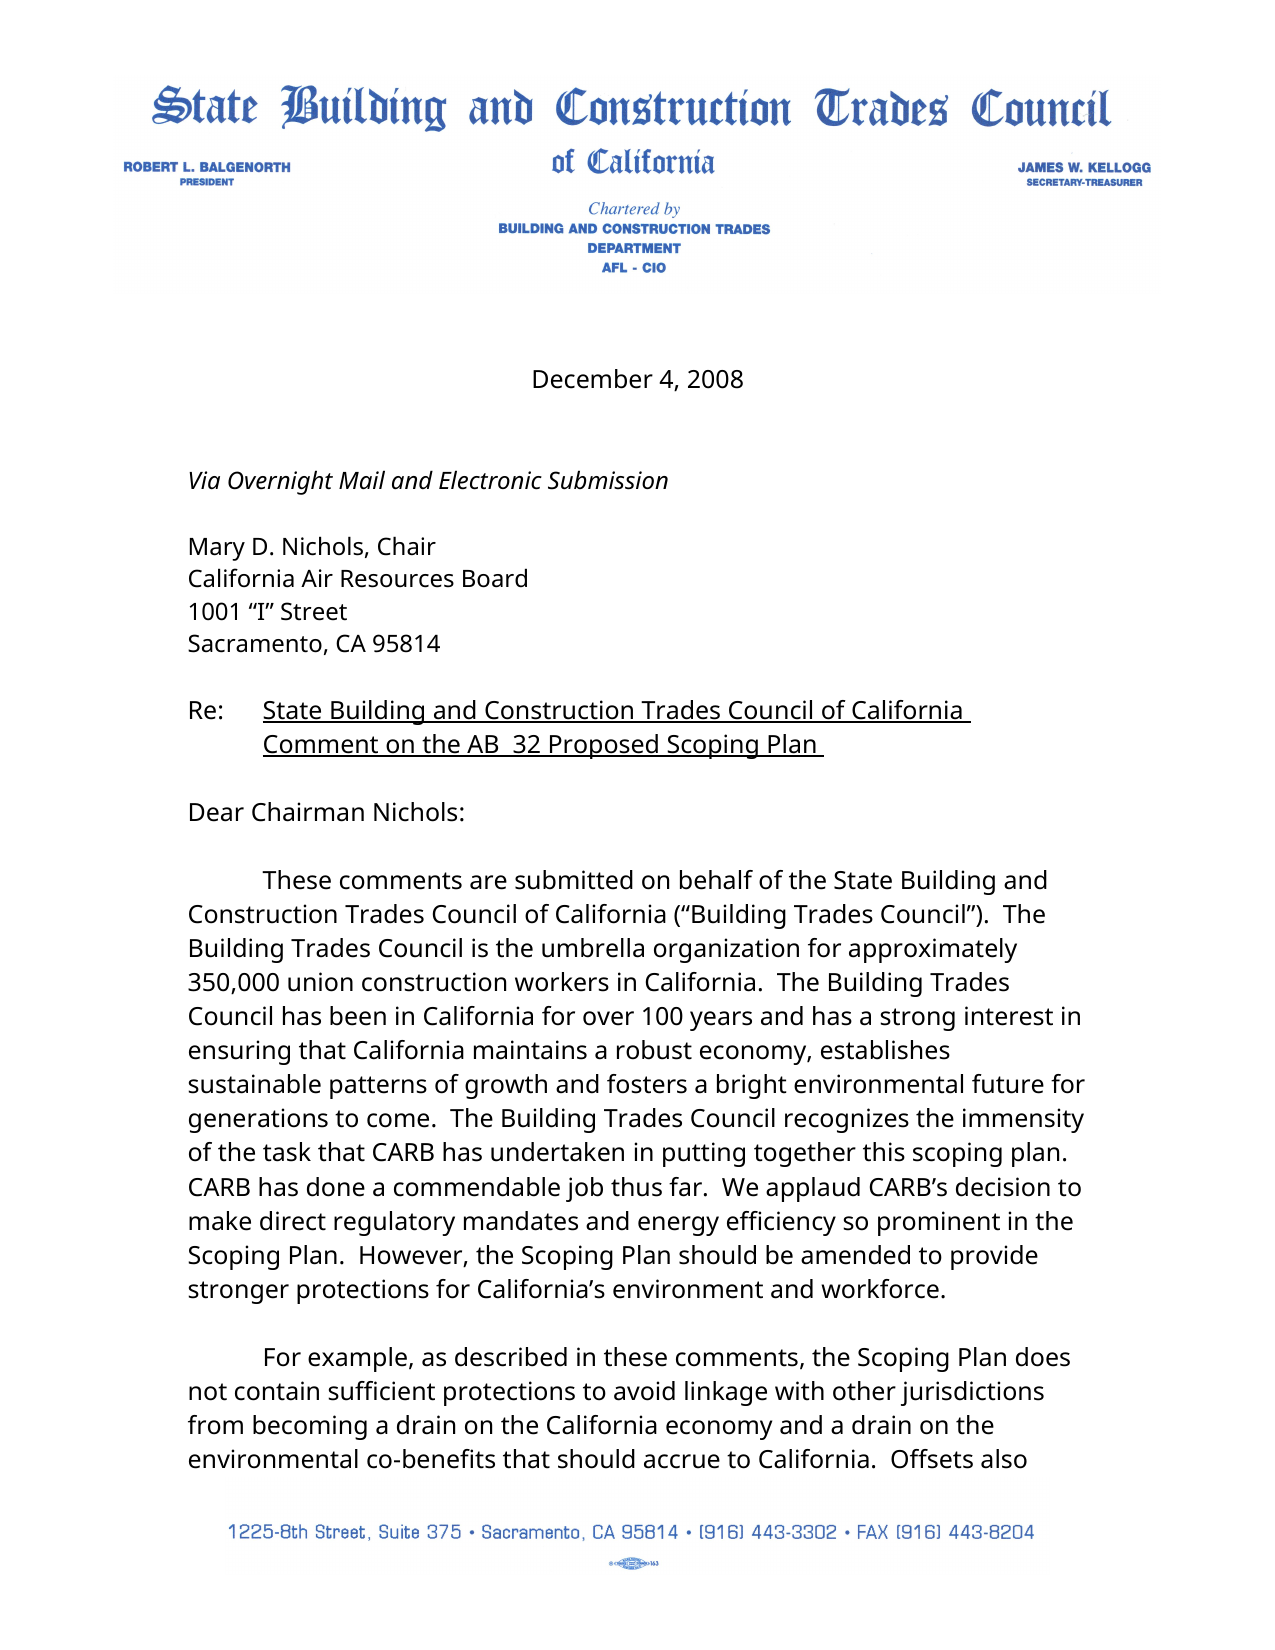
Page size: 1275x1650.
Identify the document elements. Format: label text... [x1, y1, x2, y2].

text 1001 “I” Street [187, 594, 1087, 627]
text Dear Chairman Nichols: [187, 794, 1087, 828]
text December 4, 2008 [187, 362, 1087, 396]
text These comments are submitted on behalf of the State Building and Construction Trades Council of California (“Building Trades Council”). The Building Trades Council is the umbrella organization for approximately 350,000 union construction workers in California. The Building Trades Council has been in California for over 100 years and has a strong interest in ensuring that California maintains a robust economy, establishes sustainable patterns of growth and fosters a bright environmental future for generations to come. The Building Trades Council recognizes the immensity of the task that CARB has undertaken in putting together this scoping plan. CARB has done a commendable job thus far. We applaud CARB’s decision to make direct regulatory mandates and energy efficiency so prominent in the Scoping Plan. However, the Scoping Plan should be amended to provide stronger protections for California’s environment and workforce. [187, 863, 1087, 1305]
text Via Overnight Mail and Electronic Submission [187, 464, 1087, 497]
text Comment on the AB 32 Proposed Scoping Plan [262, 726, 1087, 760]
picture [225, 1477, 1050, 1575]
text Re: State Building and Construction Trades Council of California [187, 692, 1087, 726]
text California Air Resources Board [187, 562, 1087, 594]
text Sacramento, CA 95814 [187, 627, 1087, 660]
picture [112, 75, 1162, 294]
text Mary D. Nichols, Chair [187, 529, 1087, 562]
